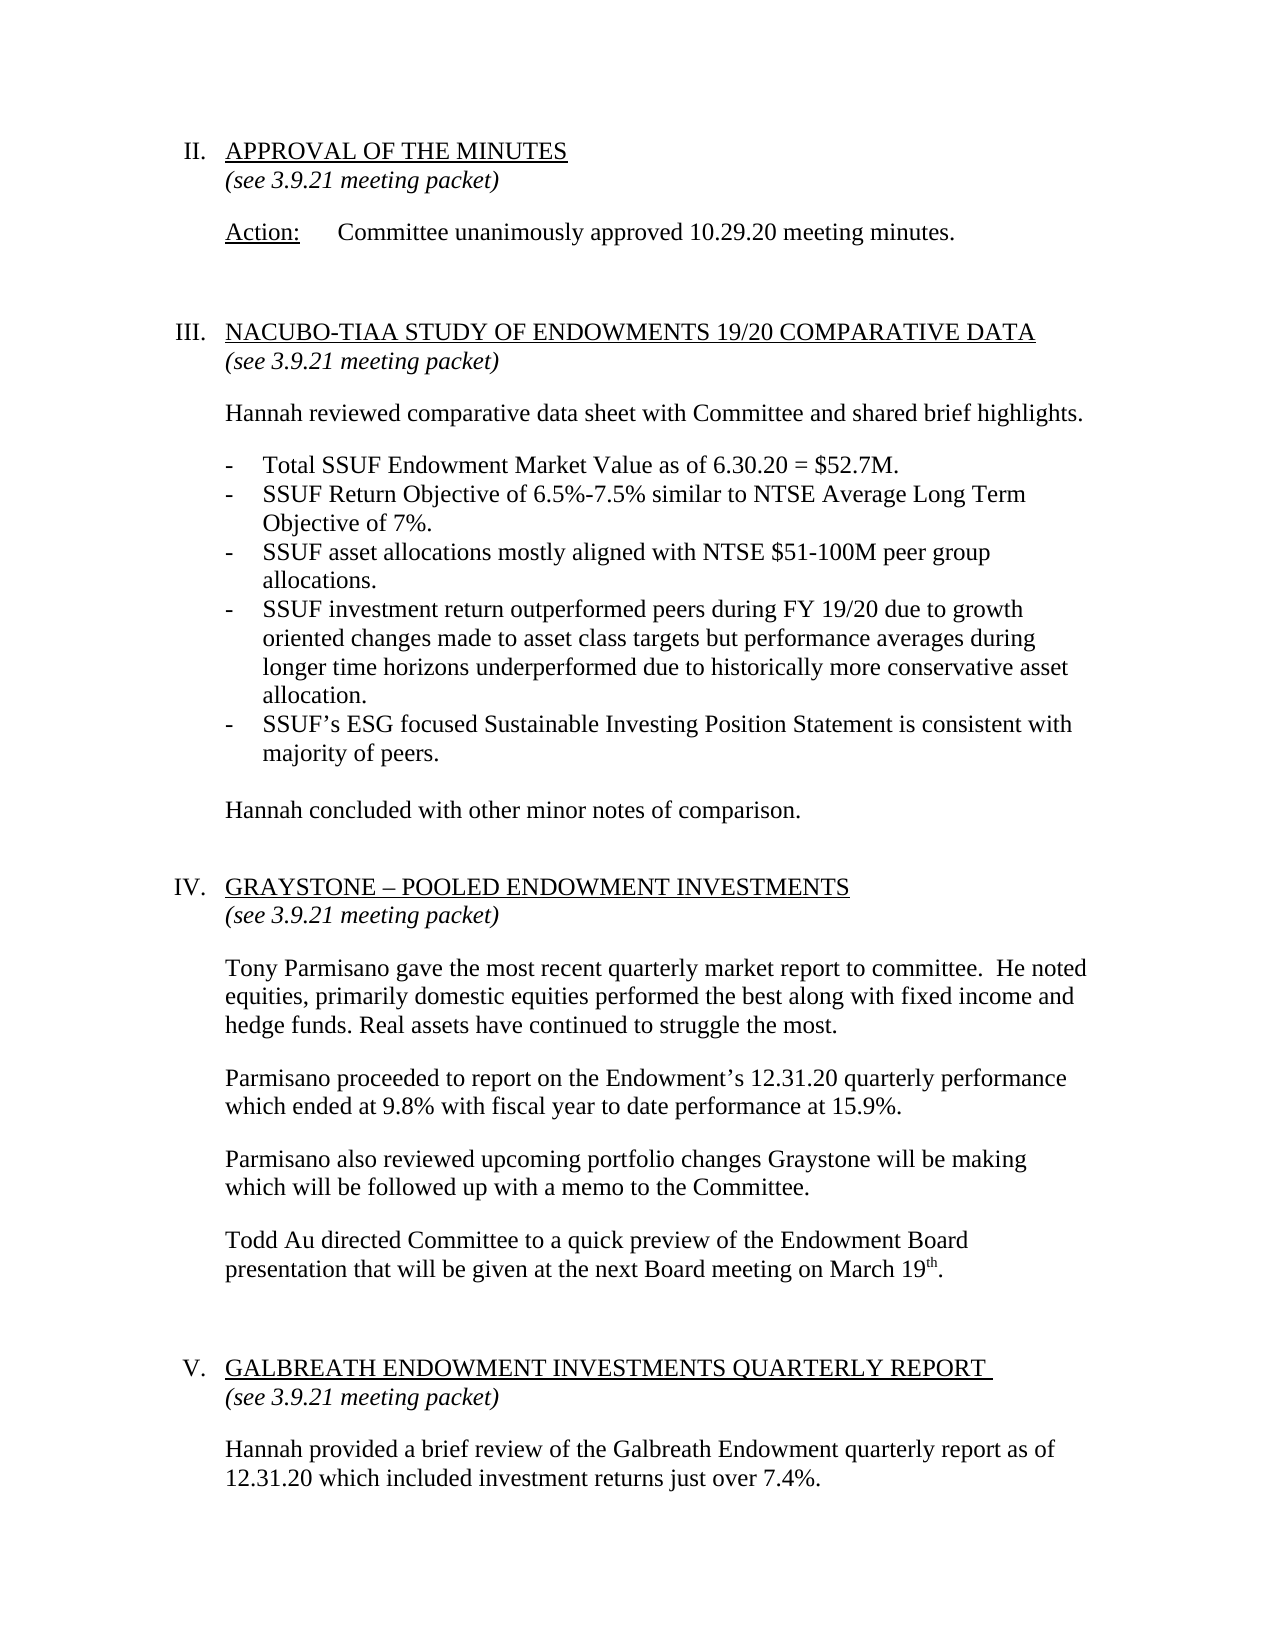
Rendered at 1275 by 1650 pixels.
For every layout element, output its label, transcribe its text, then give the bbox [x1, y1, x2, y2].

text (see 3.9.21 meeting packet) [187, 346, 1087, 374]
text Parmisano proceeded to report on the Endowment’s 12.31.20 quarterly performance which ended at 9.8% with fiscal year to date performance at 15.9%. [225, 1063, 1087, 1120]
text (see 3.9.21 meeting packet) [187, 900, 1087, 929]
list SSUF investment return outperformed peers during FY 19/20 due to growth oriented changes made to asset class targets but performance averages during longer time horizons underperformed due to historically more conservative asset allocation. [225, 594, 1087, 709]
text Action: Committee unanimously approved 10.29.20 meeting minutes. [187, 217, 1087, 246]
text Hannah provided a brief review of the Galbreath Endowment quarterly report as of 12.31.20 which included investment returns just over 7.4%. [225, 1434, 1087, 1492]
list SSUF asset allocations mostly aligned with NTSE $51-100M peer group allocations. [225, 537, 1087, 594]
list SSUF Return Objective of 6.5%-7.5% similar to NTSE Average Long Term Objective of 7%. [225, 479, 1087, 537]
text Tony Parmisano gave the most recent quarterly market report to committee. He noted equities, primarily domestic equities performed the best along with fixed income and hedge funds. Real assets have continued to struggle the most. [225, 953, 1087, 1039]
text Todd Au directed Committee to a quick preview of the Endowment Board presentation that will be given at the next Board meeting on March 19th. [225, 1225, 1087, 1282]
text Hannah reviewed comparative data sheet with Committee and shared brief highlights. [187, 398, 1087, 427]
subtitle GRAYSTONE – POOLED ENDOWMENT INVESTMENTS [206, 872, 1087, 900]
subtitle GALBREATH ENDOWMENT INVESTMENTS QUARTERLY REPORT [206, 1353, 1087, 1382]
list SSUF’s ESG focused Sustainable Investing Position Statement is consistent with majority of peers. [225, 709, 1087, 767]
subtitle APPROVAL OF THE MINUTES [206, 136, 1087, 165]
text Hannah concluded with other minor notes of comparison. [187, 796, 1087, 824]
text (see 3.9.21 meeting packet) [187, 165, 1087, 194]
list Total SSUF Endowment Market Value as of 6.30.20 = $52.7M. [225, 451, 1087, 479]
subtitle NACUBO-TIAA STUDY OF ENDOWMENTS 19/20 COMPARATIVE DATA [206, 317, 1087, 346]
text (see 3.9.21 meeting packet) [187, 1382, 1087, 1411]
text Parmisano also reviewed upcoming portfolio changes Graystone will be making which will be followed up with a memo to the Committee. [225, 1144, 1087, 1201]
